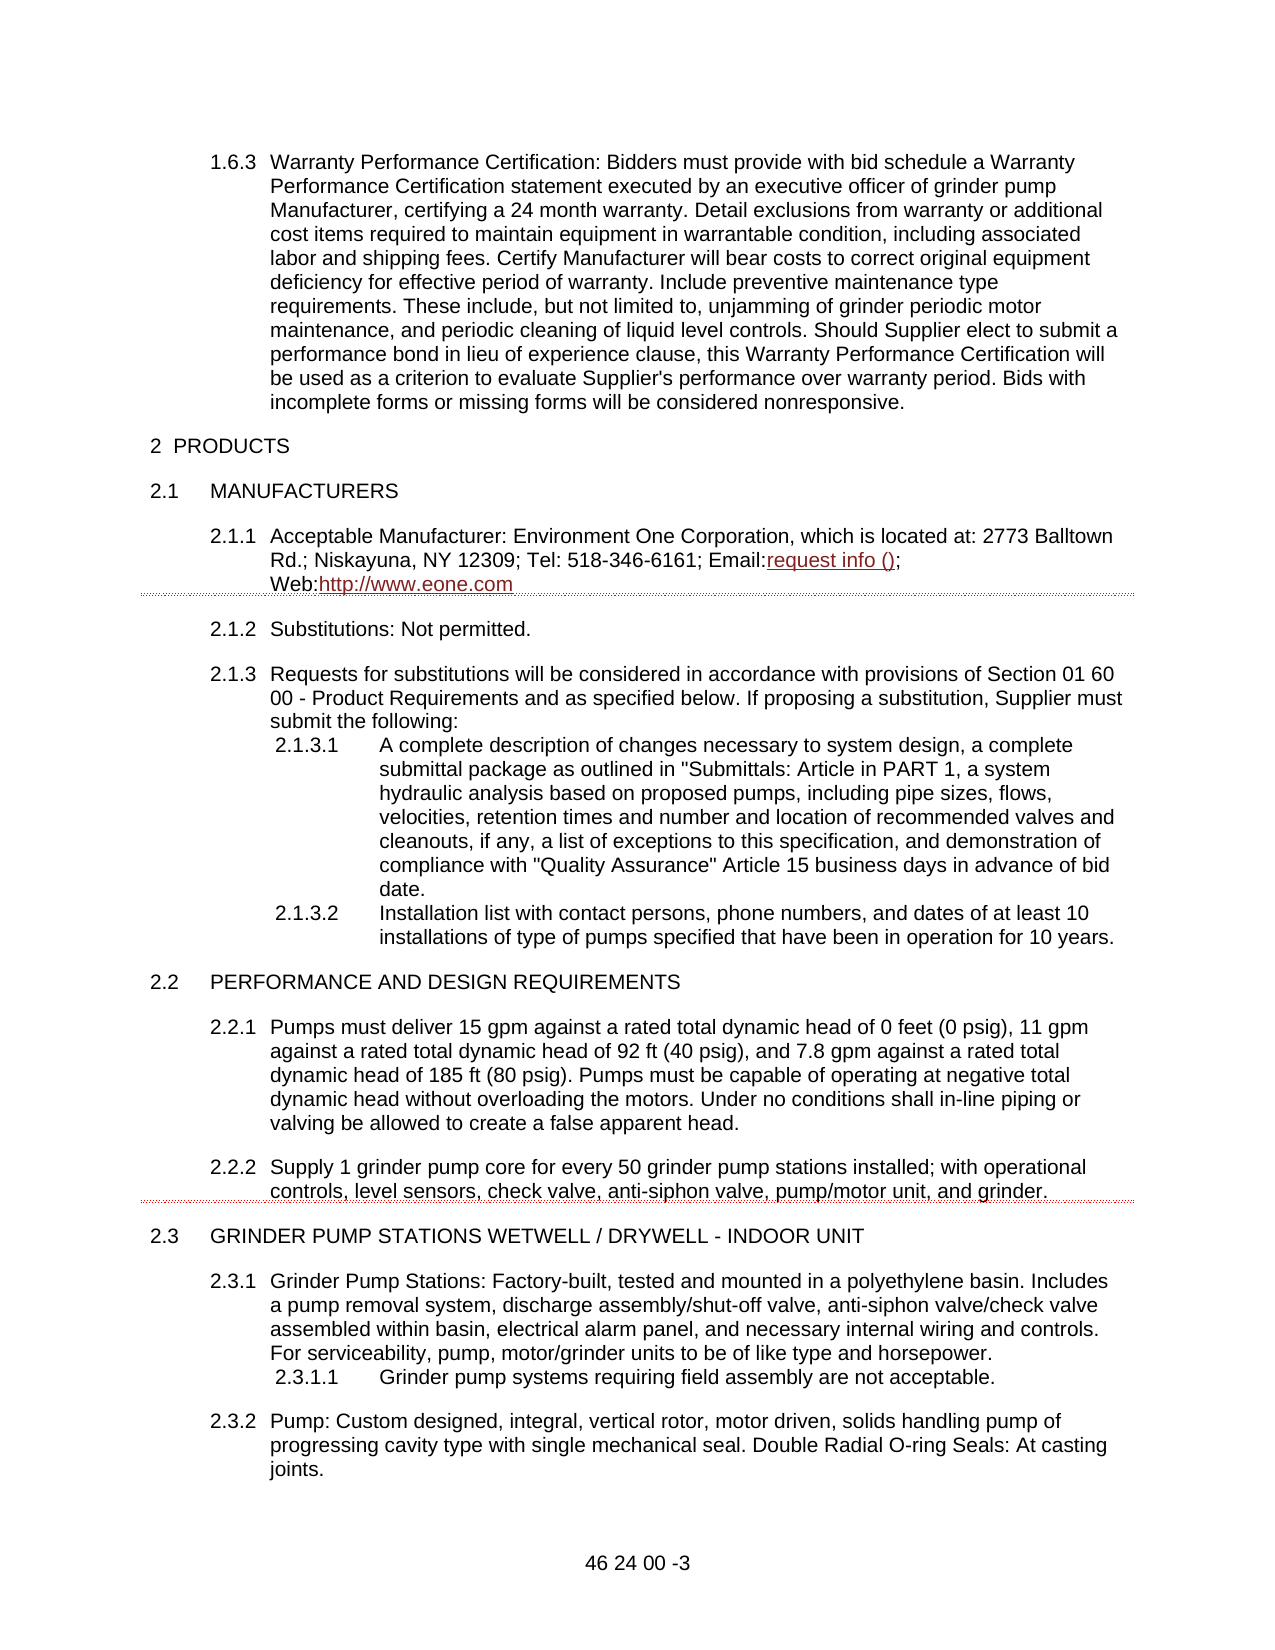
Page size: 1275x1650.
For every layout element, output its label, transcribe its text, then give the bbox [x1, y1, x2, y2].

list Grinder pump systems requiring field assembly are not acceptable. [275, 1364, 1125, 1388]
list Acceptable Manufacturer: Environment One Corporation, which is located at: 2773 Balltown Rd.; Niskayuna, NY 12309; Tel: 518-346-6161; Email: request info (); Web: http://www.eone.com [210, 524, 1125, 596]
list PRODUCTS [150, 434, 1125, 458]
list Warranty Performance Certification: Bidders must provide with bid schedule a Warranty Performance Certification statement executed by an executive officer of grinder pump Manufacturer, certifying a 24 month warranty. Detail exclusions from warranty or additional cost items required to maintain equipment in warrantable condition, including associated labor and shipping fees. Certify Manufacturer will bear costs to correct original equipment deficiency for effective period of warranty. Include preventive maintenance type requirements. These include, but not limited to, unjamming of grinder periodic motor maintenance, and periodic cleaning of liquid level controls. Should Supplier elect to submit a performance bond in lieu of experience clause, this Warranty Performance Certification will be used as a criterion to evaluate Supplier's performance over warranty period. Bids with incomplete forms or missing forms will be considered nonresponsive. [210, 150, 1125, 413]
list GRINDER PUMP STATIONS WETWELL / DRYWELL - INDOOR UNIT [150, 1224, 1125, 1248]
list Pumps must deliver 15 gpm against a rated total dynamic head of 0 feet (0 psig), 11 gpm against a rated total dynamic head of 92 ft (40 psig), and 7.8 gpm against a rated total dynamic head of 185 ft (80 psig). Pumps must be capable of operating at negative total dynamic head without overloading the motors. Under no conditions shall in-line piping or valving be allowed to create a false apparent head. [210, 1014, 1125, 1134]
list Substitutions: Not permitted. [210, 617, 1125, 641]
list Installation list with contact persons, phone numbers, and dates of at least 10 installations of type of pumps specified that have been in operation for 10 years. [275, 901, 1125, 949]
list MANUFACTURERS [150, 479, 1125, 503]
list A complete description of changes necessary to system design, a complete submittal package as outlined in "Submittals: Article in PART 1, a system hydraulic analysis based on proposed pumps, including pipe sizes, flows, velocities, retention times and number and location of recommended valves and cleanouts, if any, a list of exceptions to this specification, and demonstration of compliance with "Quality Assurance" Article 15 business days in advance of bid date. [275, 733, 1125, 901]
list Supply 1 grinder pump core for every 50 grinder pump stations installed; with operational controls, level sensors, check valve, anti-siphon valve, pump/motor unit, and grinder. [210, 1155, 1125, 1203]
list Requests for substitutions will be considered in accordance with provisions of Section 01 60 00 - Product Requirements and as specified below. If proposing a substitution, Supplier must submit the following: [210, 661, 1125, 733]
list PERFORMANCE AND DESIGN REQUIREMENTS [150, 970, 1125, 994]
list Pump: Custom designed, integral, vertical rotor, motor driven, solids handling pump of progressing cavity type with single mechanical seal. Double Radial O-ring Seals: At casting joints. [210, 1409, 1125, 1481]
list Grinder Pump Stations: Factory-built, tested and mounted in a polyethylene basin. Includes a pump removal system, discharge assembly/shut-off valve, anti-siphon valve/check valve assembled within basin, electrical alarm panel, and necessary internal wiring and controls. For serviceability, pump, motor/grinder units to be of like type and horsepower. [210, 1269, 1125, 1364]
